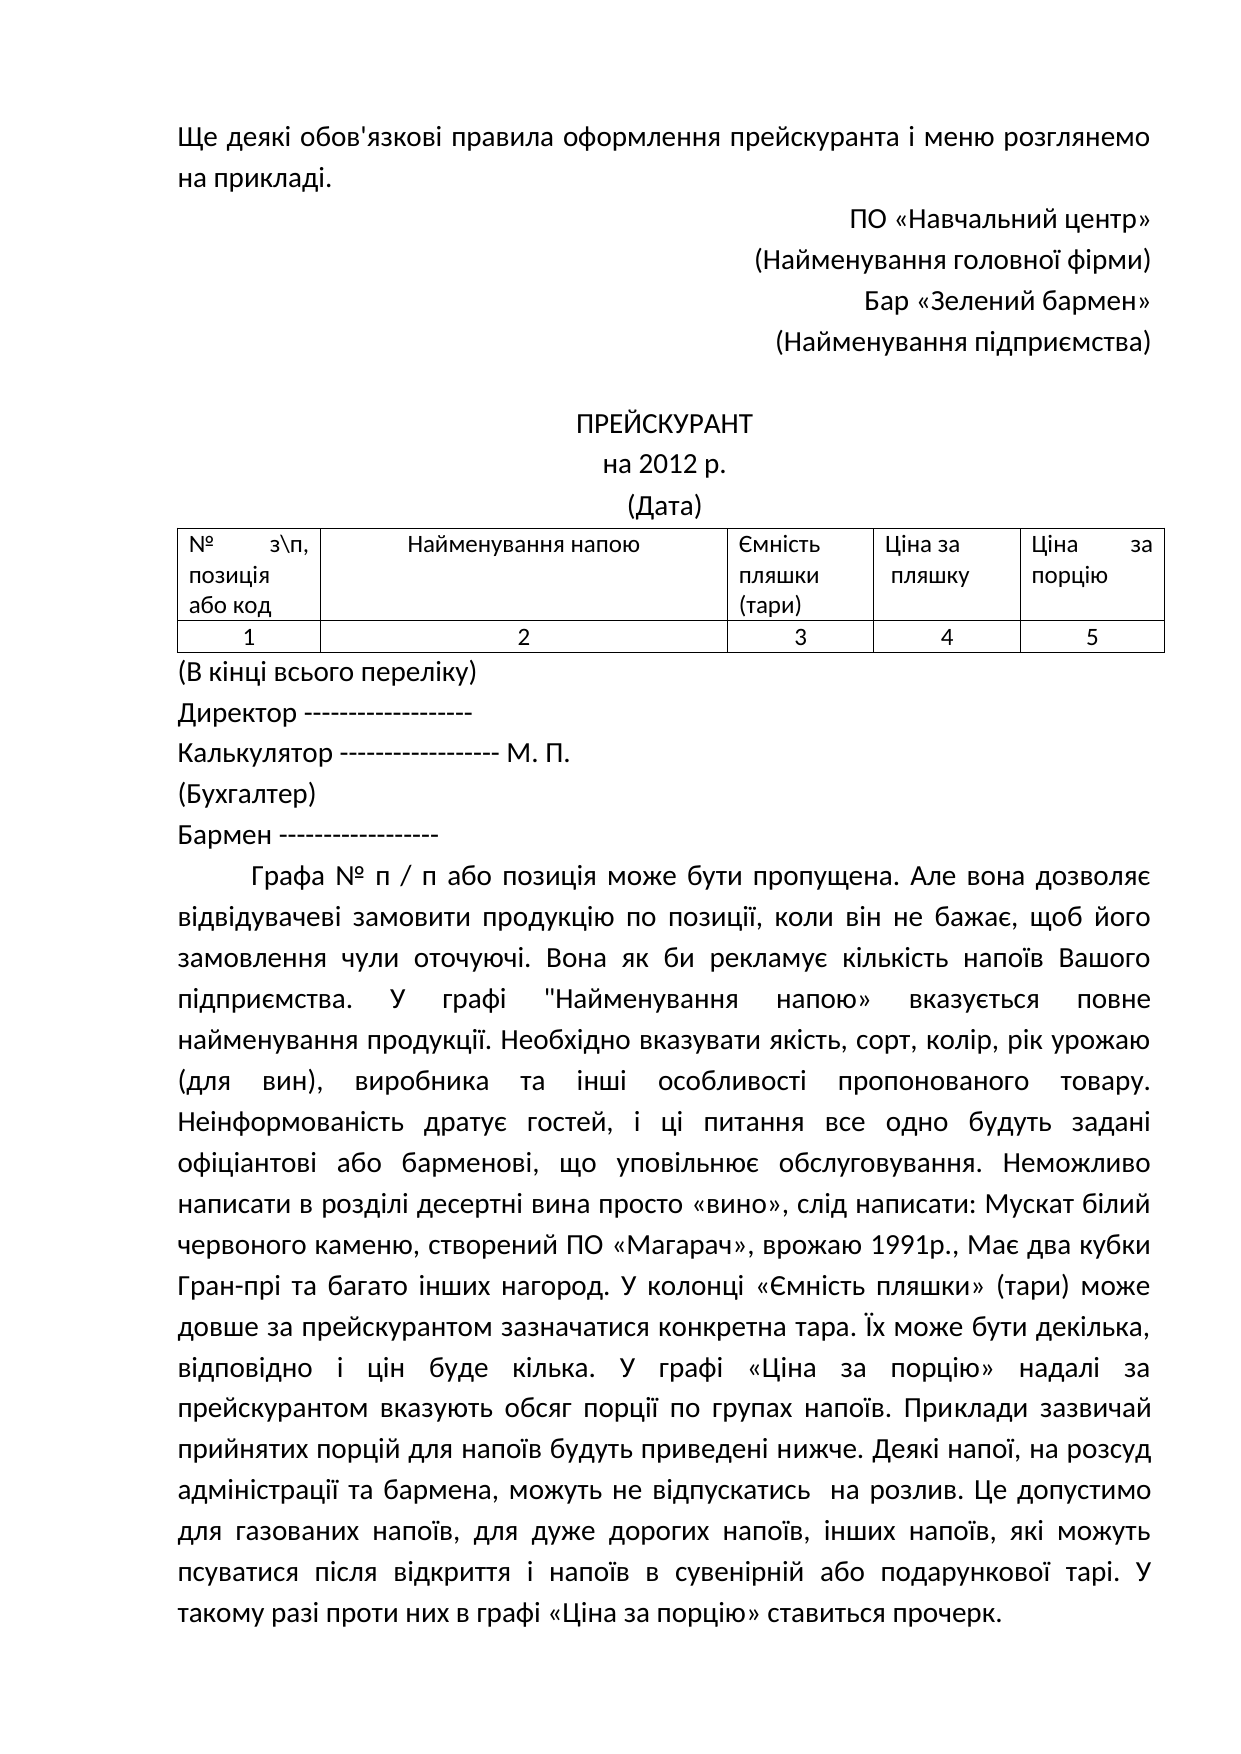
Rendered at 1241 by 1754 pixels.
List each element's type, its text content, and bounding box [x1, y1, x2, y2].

text Бармен ------------------ [177, 816, 1152, 852]
table_header Найменування напою [321, 529, 727, 620]
text Директор ------------------- [177, 694, 1152, 729]
text (Дата) [177, 487, 1152, 522]
table_header № з\п, позиція або код [178, 529, 320, 620]
text Ще деякі обов'язкові правила оформлення прейскуранта і меню розглянемо на прикладі. [177, 118, 1152, 195]
text ПРЕЙСКУРАНТ [177, 405, 1152, 440]
table_cell 2 [321, 621, 727, 652]
text Калькулятор ------------------ М. П. [177, 734, 1152, 770]
text ПО «Навчальний центр» [177, 200, 1152, 236]
text на 2012 р. [177, 446, 1152, 481]
text (Бухгалтер) [177, 776, 1152, 811]
text (В кінці всього переліку) [177, 653, 1152, 688]
text Бар «Зелений бармен» [177, 282, 1152, 317]
text Графа № п / п або позиція може бути пропущена. Але вона дозволяє відвідувачеві замовити продукцію по позиції, коли він не бажає, щоб його замовлення чули оточуючі. Вона як би рекламує кількість напоїв Вашого підприємства. У графі "Найменування напою» вказується повне найменування продукції. Необхідно вказувати якість, сорт, колір, рік урожаю (для вин), виробника та інші особливості пропонованого товару. Неінформованість дратує гостей, і ці питання все одно будуть задані офіціантові або барменові, що уповільнює обслуговування. Неможливо написати в розділі десертні вина просто «вино», слід написати: Мускат білий червоного каменю, створений ПО «Магарач», врожаю 1991р., Має два кубки Гран-прі та багато інших нагород. У колонці «Ємність пляшки» (тари) може довше за прейскурантом зазначатися конкретна тара. Їх може бути декілька, відповідно і цін буде кілька. У графі «Ціна за порцію» надалі за прейскурантом вказують обсяг порції по групах напоїв. Приклади зазвичай прийнятих порцій для напоїв будуть приведені нижче. Деякі напої, на розсуд адміністрації та бармена, можуть не відпускатись на розлив. Це допустимо для газованих напоїв, для дуже дорогих напоїв, інших напоїв, які можуть псуватися після відкриття і напоїв в сувенірній або подарункової тарі. У такому разі проти них в графі «Ціна за порцію» ставиться прочерк. [177, 857, 1152, 1630]
table_header Ціна за порцію [1021, 529, 1164, 620]
table_header Ціна за пляшку [874, 529, 1020, 620]
table_cell 5 [1021, 621, 1164, 652]
table_header Ємність пляшки (тари) [728, 529, 873, 620]
table_cell 3 [728, 621, 873, 652]
table_cell 4 [874, 621, 1020, 652]
text (Найменування підприємства) [177, 323, 1152, 358]
table_cell 1 [178, 621, 320, 652]
text (Найменування головної фірми) [177, 241, 1152, 277]
